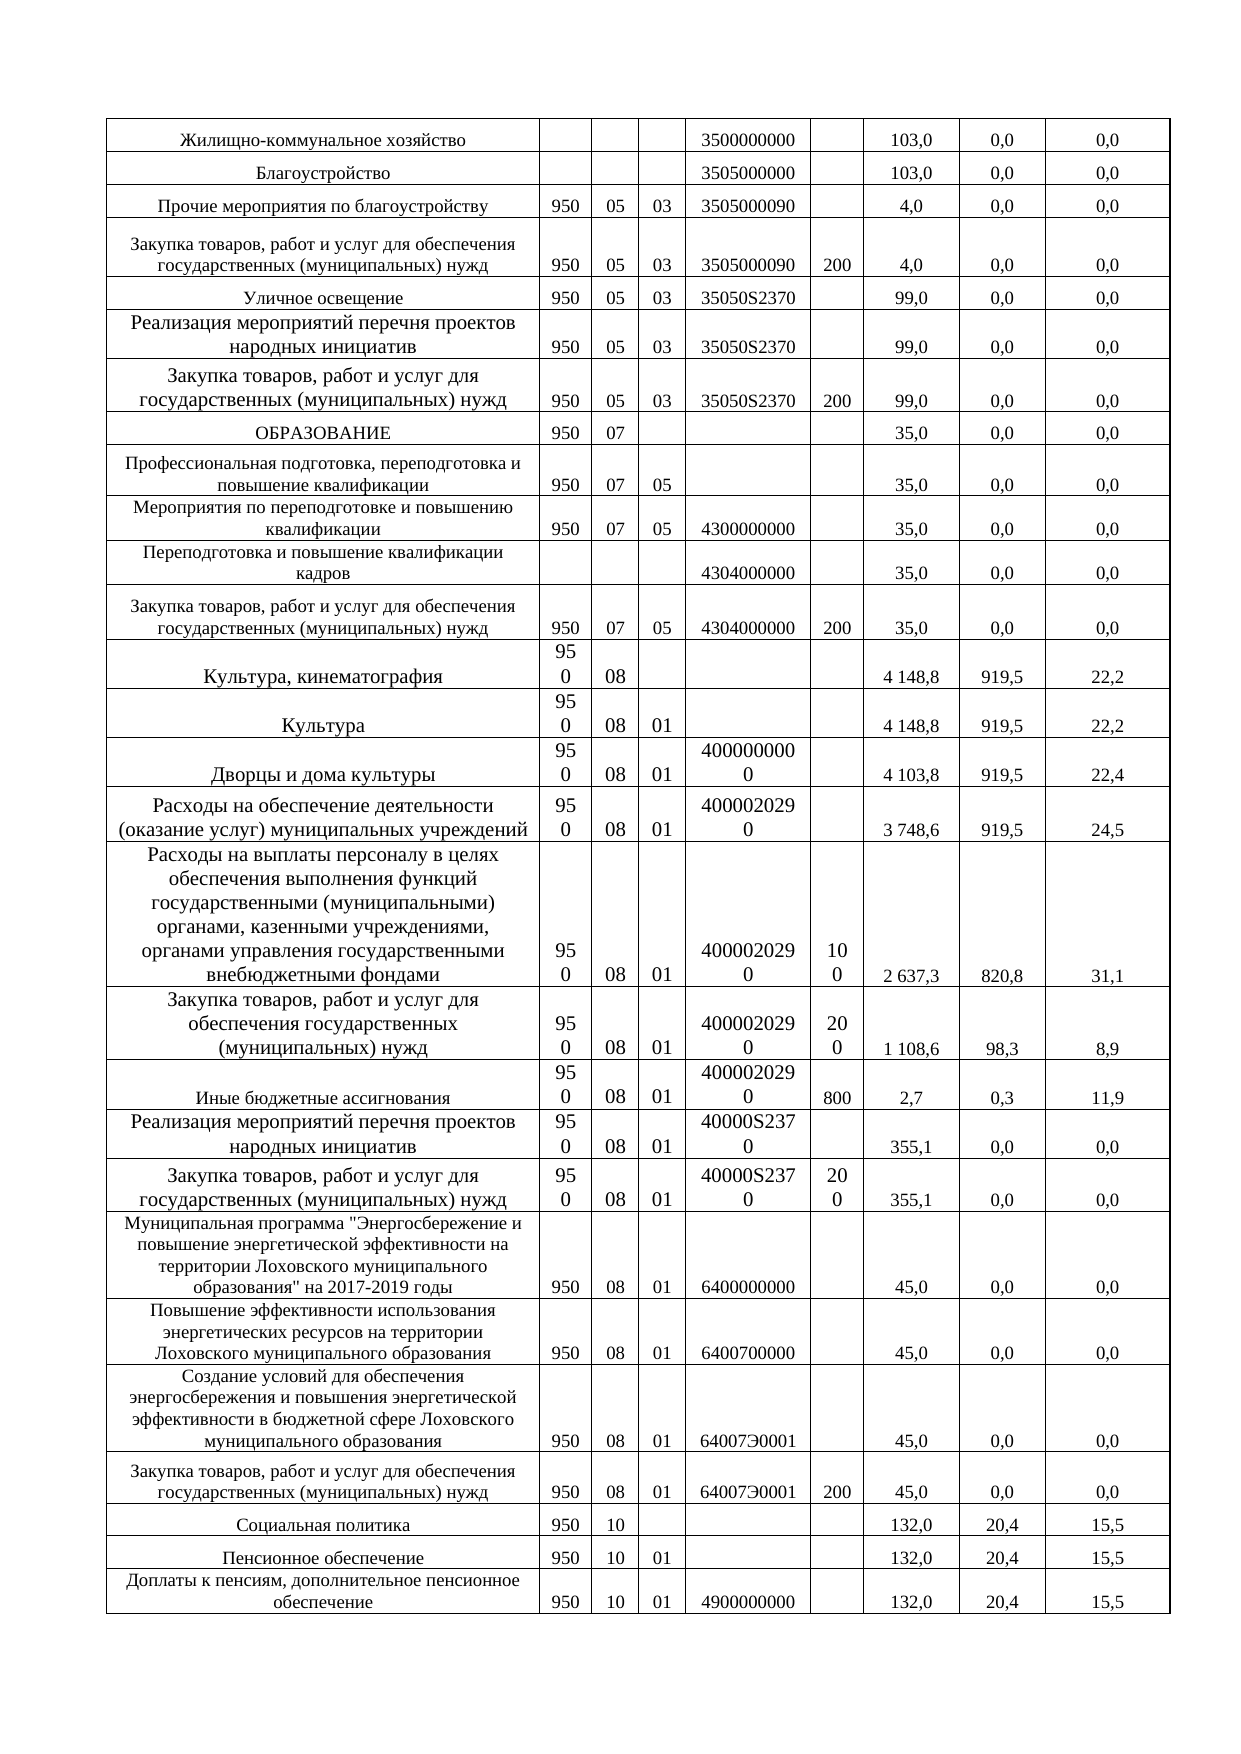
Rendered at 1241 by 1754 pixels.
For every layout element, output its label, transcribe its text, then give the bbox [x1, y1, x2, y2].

table_cell 01 [639, 738, 685, 786]
table_cell [639, 119, 685, 151]
table_cell 11,9 [1046, 1060, 1169, 1108]
table_cell 950 [540, 787, 591, 841]
table_cell 01 [639, 787, 685, 841]
table_cell 800 [811, 1060, 863, 1108]
table_cell 01 [639, 1159, 685, 1211]
table_cell 99,0 [864, 359, 959, 411]
table_cell 919,5 [960, 787, 1045, 841]
table_cell 0,0 [960, 541, 1045, 584]
table_cell 01 [639, 987, 685, 1059]
table_cell 4 148,8 [864, 640, 959, 688]
table_cell [639, 640, 685, 688]
table_cell 03 [639, 277, 685, 309]
table_cell Повышение эффективности использования энергетических ресурсов на территории Лоховского муниципального образования [107, 1299, 539, 1364]
table_cell 0,0 [960, 119, 1045, 151]
table_cell [811, 738, 863, 786]
table_cell 08 [592, 640, 638, 688]
table_cell 3505000090 [686, 218, 810, 276]
table_cell 950 [540, 1212, 591, 1298]
table_cell 3500000000 [686, 119, 810, 151]
table_cell 35,0 [864, 496, 959, 539]
table_cell Профессиональная подготовка, переподготовка и повышение квалификации [107, 445, 539, 495]
table_cell 03 [639, 310, 685, 358]
table_cell [686, 640, 810, 688]
table_cell 07 [592, 445, 638, 495]
table_cell 950 [540, 842, 591, 986]
table_cell 0,0 [1046, 310, 1169, 358]
table_cell 03 [639, 185, 685, 217]
table_cell 10 [592, 1536, 638, 1568]
table_cell 03 [639, 218, 685, 276]
table_cell 950 [540, 1110, 591, 1158]
table_cell 0,0 [1046, 119, 1169, 151]
table_cell 3505000000 [686, 152, 810, 184]
table_cell 3 748,6 [864, 787, 959, 841]
table_cell 05 [592, 185, 638, 217]
table_cell 22,2 [1046, 640, 1169, 688]
table_cell 03 [639, 359, 685, 411]
table_cell 35050S2370 [686, 310, 810, 358]
table_cell 35,0 [864, 412, 959, 444]
table_cell 05 [592, 310, 638, 358]
table_cell 132,0 [864, 1504, 959, 1535]
table_cell [811, 1504, 863, 1535]
table_cell [639, 412, 685, 444]
table_cell Создание условий для обеспечения энергосбережения и повышения энергетической эффективности в бюджетной сфере Лоховского муниципального образования [107, 1365, 539, 1451]
table_cell Иные бюджетные ассигнования [107, 1060, 539, 1108]
table_cell 07 [592, 585, 638, 638]
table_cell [107, 218, 539, 276]
table_cell 950 [540, 1299, 591, 1364]
table_cell 24,5 [1046, 787, 1169, 841]
table_cell 950 [540, 277, 591, 309]
table_cell 4 103,8 [864, 738, 959, 786]
table_cell 1 108,6 [864, 987, 959, 1059]
table_cell 200 [811, 585, 863, 638]
table_cell 950 [540, 738, 591, 786]
table_cell 08 [592, 1110, 638, 1158]
table_cell 6400000000 [686, 1212, 810, 1298]
table_cell 950 [540, 1569, 591, 1612]
table_cell [639, 1504, 685, 1535]
table_cell 103,0 [864, 152, 959, 184]
table_cell [811, 1299, 863, 1364]
table_cell [811, 1536, 863, 1568]
table_cell ОБРАЗОВАНИЕ [107, 412, 539, 444]
table_cell 0,0 [960, 1299, 1045, 1364]
table_cell 6400700000 [686, 1299, 810, 1364]
table_cell 08 [592, 1299, 638, 1364]
table_cell 08 [592, 1365, 638, 1451]
table_cell [811, 185, 863, 217]
table_cell 01 [639, 1365, 685, 1451]
table_cell 0,0 [1046, 185, 1169, 217]
table_cell Закупка товаров, работ и услуг для обеспечения государственных (муниципальных) нужд [107, 987, 539, 1059]
table_cell 05 [592, 277, 638, 309]
table_cell 0,0 [1046, 496, 1169, 539]
table_cell [811, 1569, 863, 1612]
table_cell 64007Э0001 [686, 1452, 810, 1503]
table_cell [540, 541, 591, 584]
table_cell 4000020290 [686, 1060, 810, 1108]
table_cell 10 [592, 1504, 638, 1535]
table_cell 0,0 [960, 1452, 1045, 1503]
table_cell 01 [639, 689, 685, 737]
table_cell 20,4 [960, 1536, 1045, 1568]
table_cell 0,0 [960, 585, 1045, 638]
table_cell 0,0 [960, 310, 1045, 358]
table_cell 0,0 [960, 218, 1045, 276]
table_cell Социальная политика [107, 1504, 539, 1535]
table_cell 05 [639, 445, 685, 495]
table_cell [811, 310, 863, 358]
table_cell 950 [540, 218, 591, 276]
table_cell 45,0 [864, 1365, 959, 1451]
table_cell 4000020290 [686, 987, 810, 1059]
table_cell 2 637,3 [864, 842, 959, 986]
table_cell 40000S2370 [686, 1110, 810, 1158]
table_cell [811, 445, 863, 495]
table_cell 10 [592, 1569, 638, 1612]
table_cell [811, 1212, 863, 1298]
table_cell 103,0 [864, 119, 959, 151]
table_cell 01 [639, 1536, 685, 1568]
table_cell Реализация мероприятий перечня проектов народных инициатив [107, 1110, 539, 1158]
table_cell 01 [639, 1212, 685, 1298]
table_cell [811, 277, 863, 309]
table_cell 99,0 [864, 310, 959, 358]
table_cell 0,0 [1046, 218, 1169, 276]
table_cell 01 [639, 1299, 685, 1364]
table_cell 919,5 [960, 738, 1045, 786]
table_cell 950 [540, 1159, 591, 1211]
table_cell 0,0 [960, 412, 1045, 444]
table_cell Муниципальная программа "Энергосбережение и повышение энергетической эффективности на территории Лоховского муниципального образования" на 2017-2019 годы [107, 1212, 539, 1298]
table_cell 08 [592, 1212, 638, 1298]
table_cell Дворцы и дома культуры [107, 738, 539, 786]
table_cell 0,0 [960, 445, 1045, 495]
table_cell 0,0 [960, 185, 1045, 217]
table_cell [811, 640, 863, 688]
table_cell 0,0 [1046, 585, 1169, 638]
table_cell 0,0 [1046, 412, 1169, 444]
table_cell [686, 1504, 810, 1535]
table_cell Закупка товаров, работ и услуг для государственных (муниципальных) нужд [107, 1159, 539, 1211]
table_cell 22,4 [1046, 738, 1169, 786]
table_cell 8,9 [1046, 987, 1169, 1059]
table_cell 0,0 [1046, 152, 1169, 184]
table_cell 355,1 [864, 1110, 959, 1158]
table_cell 919,5 [960, 689, 1045, 737]
table_cell 35,0 [864, 445, 959, 495]
table_cell 01 [639, 1060, 685, 1108]
table_cell 31,1 [1046, 842, 1169, 986]
table_cell Реализация мероприятий перечня проектов народных инициатив [107, 310, 539, 358]
table_cell 0,0 [960, 1365, 1045, 1451]
table_cell Культура, кинематография [107, 640, 539, 688]
table_cell 05 [592, 218, 638, 276]
table_cell [811, 119, 863, 151]
table_cell 4000020290 [686, 842, 810, 986]
table_cell Расходы на обеспечение деятельности (оказание услуг) муниципальных учреждений [107, 787, 539, 841]
table_cell 820,8 [960, 842, 1045, 986]
table_cell 950 [540, 1365, 591, 1451]
table_cell 01 [639, 842, 685, 986]
table_cell 05 [639, 585, 685, 638]
table_cell [540, 119, 591, 151]
table_cell 100 [811, 842, 863, 986]
table_cell 0,0 [960, 152, 1045, 184]
table_cell 08 [592, 738, 638, 786]
table_cell 07 [592, 412, 638, 444]
table_cell 200 [811, 359, 863, 411]
table_cell 40000S2370 [686, 1159, 810, 1211]
table_cell 08 [592, 1060, 638, 1108]
table_cell 4300000000 [686, 496, 810, 539]
table_cell Культура [107, 689, 539, 737]
table_cell 0,0 [960, 1212, 1045, 1298]
table_cell 08 [592, 1452, 638, 1503]
table_cell 0,0 [960, 1110, 1045, 1158]
table_cell 4000020290 [686, 787, 810, 841]
table_cell 4900000000 [686, 1569, 810, 1612]
table_cell 15,5 [1046, 1504, 1169, 1535]
table_cell Мероприятия по переподготовке и повышению квалификации [107, 496, 539, 539]
table_cell 3505000090 [686, 185, 810, 217]
table_cell Благоустройство [107, 152, 539, 184]
table_cell [686, 445, 810, 495]
table_cell 950 [540, 1504, 591, 1535]
table_cell 4 148,8 [864, 689, 959, 737]
table_cell 950 [540, 1060, 591, 1108]
table_cell 0,0 [960, 496, 1045, 539]
table_cell 0,0 [1046, 1452, 1169, 1503]
table_cell Пенсионное обеспечение [107, 1536, 539, 1568]
table_cell 0,0 [1046, 445, 1169, 495]
table_cell 132,0 [864, 1569, 959, 1612]
table_cell [592, 541, 638, 584]
table_cell 15,5 [1046, 1569, 1169, 1612]
table_cell [540, 152, 591, 184]
table_cell [639, 152, 685, 184]
table_cell Закупка товаров, работ и услуг для обеспечения государственных (муниципальных) нужд [107, 1452, 539, 1503]
table_cell 20,4 [960, 1504, 1045, 1535]
table_cell [811, 152, 863, 184]
table_cell 4,0 [864, 218, 959, 276]
table_cell 35050S2370 [686, 359, 810, 411]
table_cell 950 [540, 445, 591, 495]
table_cell 0,0 [1046, 1159, 1169, 1211]
table_cell [639, 541, 685, 584]
table_cell 950 [540, 640, 591, 688]
table_cell Доплаты к пенсиям, дополнительное пенсионное обеспечение [107, 1569, 539, 1612]
table_cell 2,7 [864, 1060, 959, 1108]
table_cell 950 [540, 1452, 591, 1503]
table_cell [686, 412, 810, 444]
table_cell 0,0 [960, 1159, 1045, 1211]
table_cell 99,0 [864, 277, 959, 309]
table_cell [686, 689, 810, 737]
table_cell 08 [592, 842, 638, 986]
table_cell 0,0 [1046, 1365, 1169, 1451]
table_cell 08 [592, 1159, 638, 1211]
table_cell 15,5 [1046, 1536, 1169, 1568]
table_cell 200 [811, 218, 863, 276]
table_cell 22,2 [1046, 689, 1169, 737]
table_cell 08 [592, 987, 638, 1059]
table_cell Жилищно-коммунальное хозяйство [107, 119, 539, 151]
table_cell 20,4 [960, 1569, 1045, 1612]
table_cell 45,0 [864, 1299, 959, 1364]
table_cell 08 [592, 689, 638, 737]
table_cell 4,0 [864, 185, 959, 217]
table_cell 0,3 [960, 1060, 1045, 1108]
table_cell 950 [540, 496, 591, 539]
table_cell 200 [811, 987, 863, 1059]
table_cell 0,0 [960, 359, 1045, 411]
table_cell 35,0 [864, 541, 959, 584]
table_cell [811, 1110, 863, 1158]
table_cell 950 [540, 585, 591, 638]
table_cell 0,0 [1046, 1299, 1169, 1364]
table_cell 950 [540, 310, 591, 358]
table_cell 35,0 [864, 585, 959, 638]
table_cell 950 [540, 689, 591, 737]
table_cell 05 [639, 496, 685, 539]
table_cell 01 [639, 1110, 685, 1158]
table_cell 0,0 [1046, 359, 1169, 411]
table_cell Уличное освещение [107, 277, 539, 309]
table_cell 950 [540, 185, 591, 217]
table_cell Закупка товаров, работ и услуг для государственных (муниципальных) нужд [107, 359, 539, 411]
table_cell 200 [811, 1452, 863, 1503]
table_cell 01 [639, 1569, 685, 1612]
table_cell [811, 412, 863, 444]
table_cell 07 [592, 496, 638, 539]
table_cell 0,0 [960, 277, 1045, 309]
table_cell [811, 1365, 863, 1451]
table_cell 0,0 [1046, 1212, 1169, 1298]
table_cell 355,1 [864, 1159, 959, 1211]
table_cell 98,3 [960, 987, 1045, 1059]
table_cell 132,0 [864, 1536, 959, 1568]
table_cell [592, 119, 638, 151]
table_cell 950 [540, 412, 591, 444]
table_cell Переподготовка и повышение квалификации кадров [107, 541, 539, 584]
table_cell 950 [540, 1536, 591, 1568]
table_cell [811, 541, 863, 584]
table_cell 0,0 [1046, 277, 1169, 309]
table_cell 64007Э0001 [686, 1365, 810, 1451]
table_cell [592, 152, 638, 184]
table_cell 4304000000 [686, 585, 810, 638]
table_cell 950 [540, 987, 591, 1059]
table_cell 08 [592, 787, 638, 841]
table_cell 35050S2370 [686, 277, 810, 309]
table_cell Расходы на выплаты персоналу в целях обеспечения выполнения функций государственными (муниципальными) органами, казенными учреждениями, органами управления государственными внебюджетными фондами [107, 842, 539, 986]
table_cell 0,0 [1046, 541, 1169, 584]
table_cell 45,0 [864, 1212, 959, 1298]
table_cell 950 [540, 359, 591, 411]
table_cell 45,0 [864, 1452, 959, 1503]
table_cell Закупка товаров, работ и услуг для обеспечения государственных (муниципальных) нужд [107, 585, 539, 638]
table_cell [811, 496, 863, 539]
table_cell [811, 787, 863, 841]
table_cell 05 [592, 359, 638, 411]
table_cell Прочие мероприятия по благоустройству [107, 185, 539, 217]
table_cell 01 [639, 1452, 685, 1503]
table_cell 200 [811, 1159, 863, 1211]
table_cell [686, 1536, 810, 1568]
table_cell 919,5 [960, 640, 1045, 688]
table_cell 4000000000 [686, 738, 810, 786]
table_cell 4304000000 [686, 541, 810, 584]
table_cell [811, 689, 863, 737]
table_cell 0,0 [1046, 1110, 1169, 1158]
